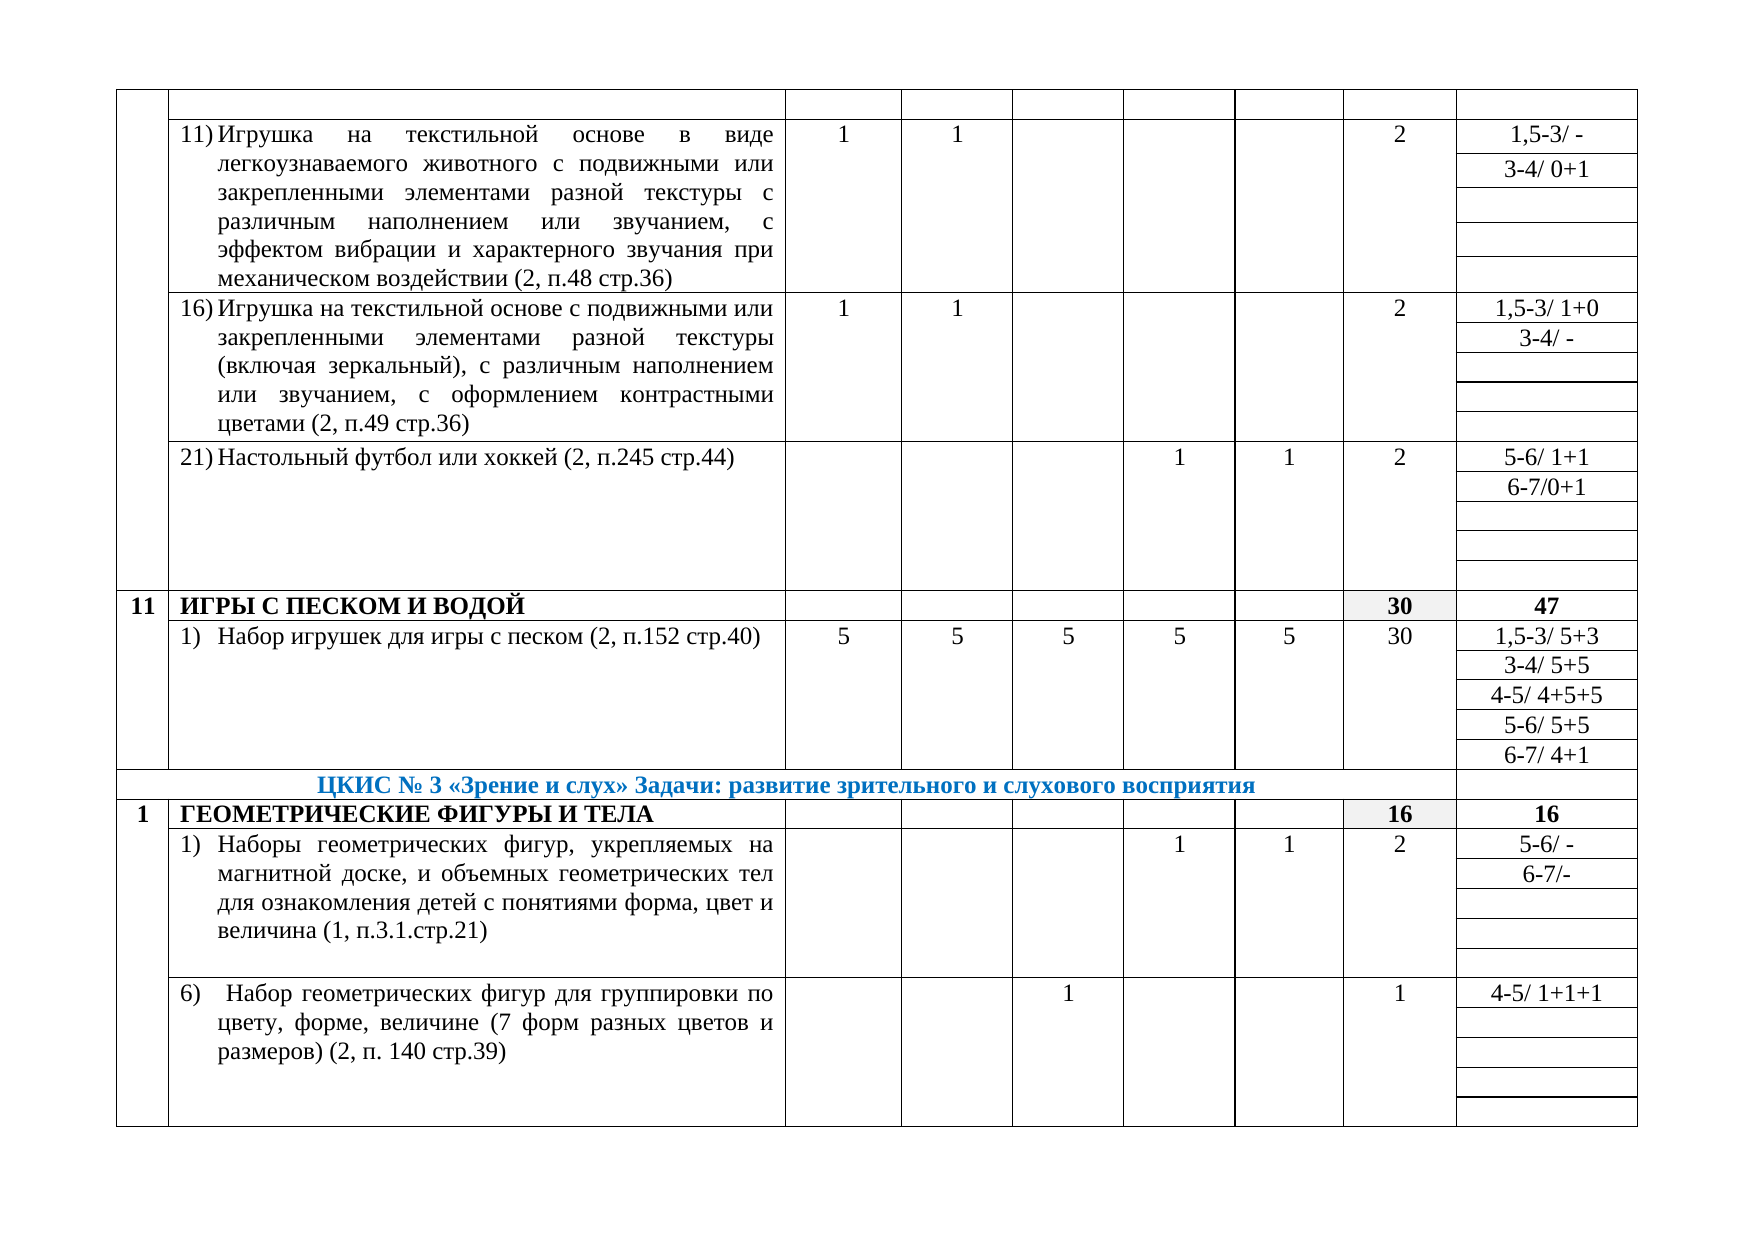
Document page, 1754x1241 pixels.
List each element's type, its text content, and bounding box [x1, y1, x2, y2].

table_cell 2 [1344, 120, 1456, 292]
table_cell 1 [786, 120, 901, 292]
table_cell 3-4/ 5+5 [1457, 651, 1637, 679]
table_cell [1236, 591, 1343, 620]
table_cell [1457, 919, 1637, 947]
table_cell Игрушка на текстильной основе в виде легкоузнаваемого животного с подвижными или закрепленными элементами разной текстуры с различным наполнением или звучанием, с эффектом вибрации и характерного звучания при механическом воздействии (2, п.48 стр.36) [169, 120, 785, 292]
table_cell ИГРЫ С ПЕСКОМ И ВОДОЙ [169, 591, 785, 620]
table_cell [786, 829, 901, 977]
table_cell [1457, 353, 1637, 381]
table_cell [1457, 257, 1637, 292]
table_cell [1013, 591, 1123, 620]
table_cell 1 [902, 293, 1012, 441]
table_cell ГЕОМЕТРИЧЕСКИЕ ФИГУРЫ И ТЕЛА [169, 800, 785, 828]
table_cell [902, 800, 1012, 828]
table_cell 4-5/ 1+1+1 [1457, 978, 1637, 1007]
table_cell [1124, 293, 1234, 441]
table_cell 3-4/ 0+1 [1457, 154, 1637, 187]
table_cell [1457, 561, 1637, 590]
table_cell [1013, 120, 1123, 292]
table_cell Наборы геометрических фигур, укрепляемых на магнитной доске, и объемных геометрических тел для ознакомления детей с понятиями форма, цвет и величина (1, п.3.1.стр.21) [169, 829, 785, 977]
table_cell 2 [1344, 442, 1456, 590]
table_cell 1 [786, 293, 901, 441]
table_cell [1236, 120, 1343, 292]
table_cell 2 [1344, 829, 1456, 977]
table_cell [1013, 442, 1123, 590]
table_cell [902, 829, 1012, 977]
table_cell 11 [117, 591, 168, 769]
table_cell [1124, 120, 1234, 292]
table_cell 5 [786, 621, 901, 769]
table_cell [1457, 188, 1637, 222]
table_cell [1457, 1008, 1637, 1037]
table_cell 4-5/ 4+5+5 [1457, 680, 1637, 709]
table_cell 16 [1344, 800, 1456, 828]
table_cell 1 [1124, 829, 1234, 977]
table_cell [1457, 1038, 1637, 1067]
table_cell 1 [1124, 442, 1234, 590]
table_cell [1013, 800, 1123, 828]
table_cell 1,5-3/ - [1457, 120, 1637, 153]
table_cell [1124, 978, 1234, 1126]
table_cell [786, 591, 901, 620]
table_cell [1457, 531, 1637, 560]
table_cell 5 [1013, 621, 1123, 769]
table_cell [1457, 90, 1637, 118]
table_cell 1 [902, 120, 1012, 292]
table_cell 5-6/ 1+1 [1457, 442, 1637, 471]
table_cell 1 [1236, 829, 1343, 977]
table_cell [1124, 800, 1234, 828]
table_cell [1124, 591, 1234, 620]
table_cell [1457, 223, 1637, 256]
table_cell [1236, 978, 1343, 1126]
table_cell Настольный футбол или хоккей (2, п.245 стр.44) [169, 442, 785, 590]
table_cell 1 [117, 800, 168, 1126]
table_cell 6-7/0+1 [1457, 472, 1637, 501]
table_cell 5 [1124, 621, 1234, 769]
table_cell 3-4/ - [1457, 323, 1637, 352]
table_cell [902, 442, 1012, 590]
table_cell 30 [1344, 621, 1456, 769]
table_cell [1236, 800, 1343, 828]
table_cell 1,5-3/ 1+0 [1457, 293, 1637, 322]
table_cell [1457, 949, 1637, 977]
table_cell 1 [1236, 442, 1343, 590]
table_cell 16 [1457, 800, 1637, 828]
table_cell 1,5-3/ 5+3 [1457, 621, 1637, 649]
table_cell [1457, 383, 1637, 411]
table_cell 2 [1344, 293, 1456, 441]
table_cell [902, 978, 1012, 1126]
table_cell 5-6/ 5+5 [1457, 710, 1637, 739]
table_cell [1457, 1068, 1637, 1096]
table_cell Набор игрушек для игры с песком (2, п.152 стр.40) [169, 621, 785, 769]
table_cell 47 [1457, 591, 1637, 620]
table_cell [1457, 412, 1637, 441]
table_cell [1457, 889, 1637, 918]
table_cell [1013, 293, 1123, 441]
table_cell 5 [1236, 621, 1343, 769]
table_cell [786, 800, 901, 828]
table_cell Игрушка на текстильной основе с подвижными или закрепленными элементами разной текстуры (включая зеркальный), с различным наполнением или звучанием, с оформлением контрастными цветами (2, п.49 стр.36) [169, 293, 785, 441]
table_cell ЦКИС № 3 «Зрение и слух» Задачи: развитие зрительного и слухового восприятия [117, 770, 1456, 798]
table_cell 6-7/ 4+1 [1457, 740, 1637, 769]
table_cell 6-7/- [1457, 859, 1637, 888]
table_cell [902, 591, 1012, 620]
table_cell 1 [1344, 978, 1456, 1126]
table_cell 5-6/ - [1457, 829, 1637, 858]
table_cell [1013, 829, 1123, 977]
table_cell [786, 442, 901, 590]
table_cell [1236, 293, 1343, 441]
table_cell [1457, 1098, 1637, 1126]
table_cell 5 [902, 621, 1012, 769]
table_cell [786, 978, 901, 1126]
table_cell [1457, 502, 1637, 530]
table_cell 1 [1013, 978, 1123, 1126]
table_cell 30 [1344, 591, 1456, 620]
table_cell [1457, 770, 1637, 798]
table_cell Набор геометрических фигур для группировки по цвету, форме, величине (7 форм разных цветов и размеров) (2, п. 140 стр.39) [169, 978, 785, 1126]
